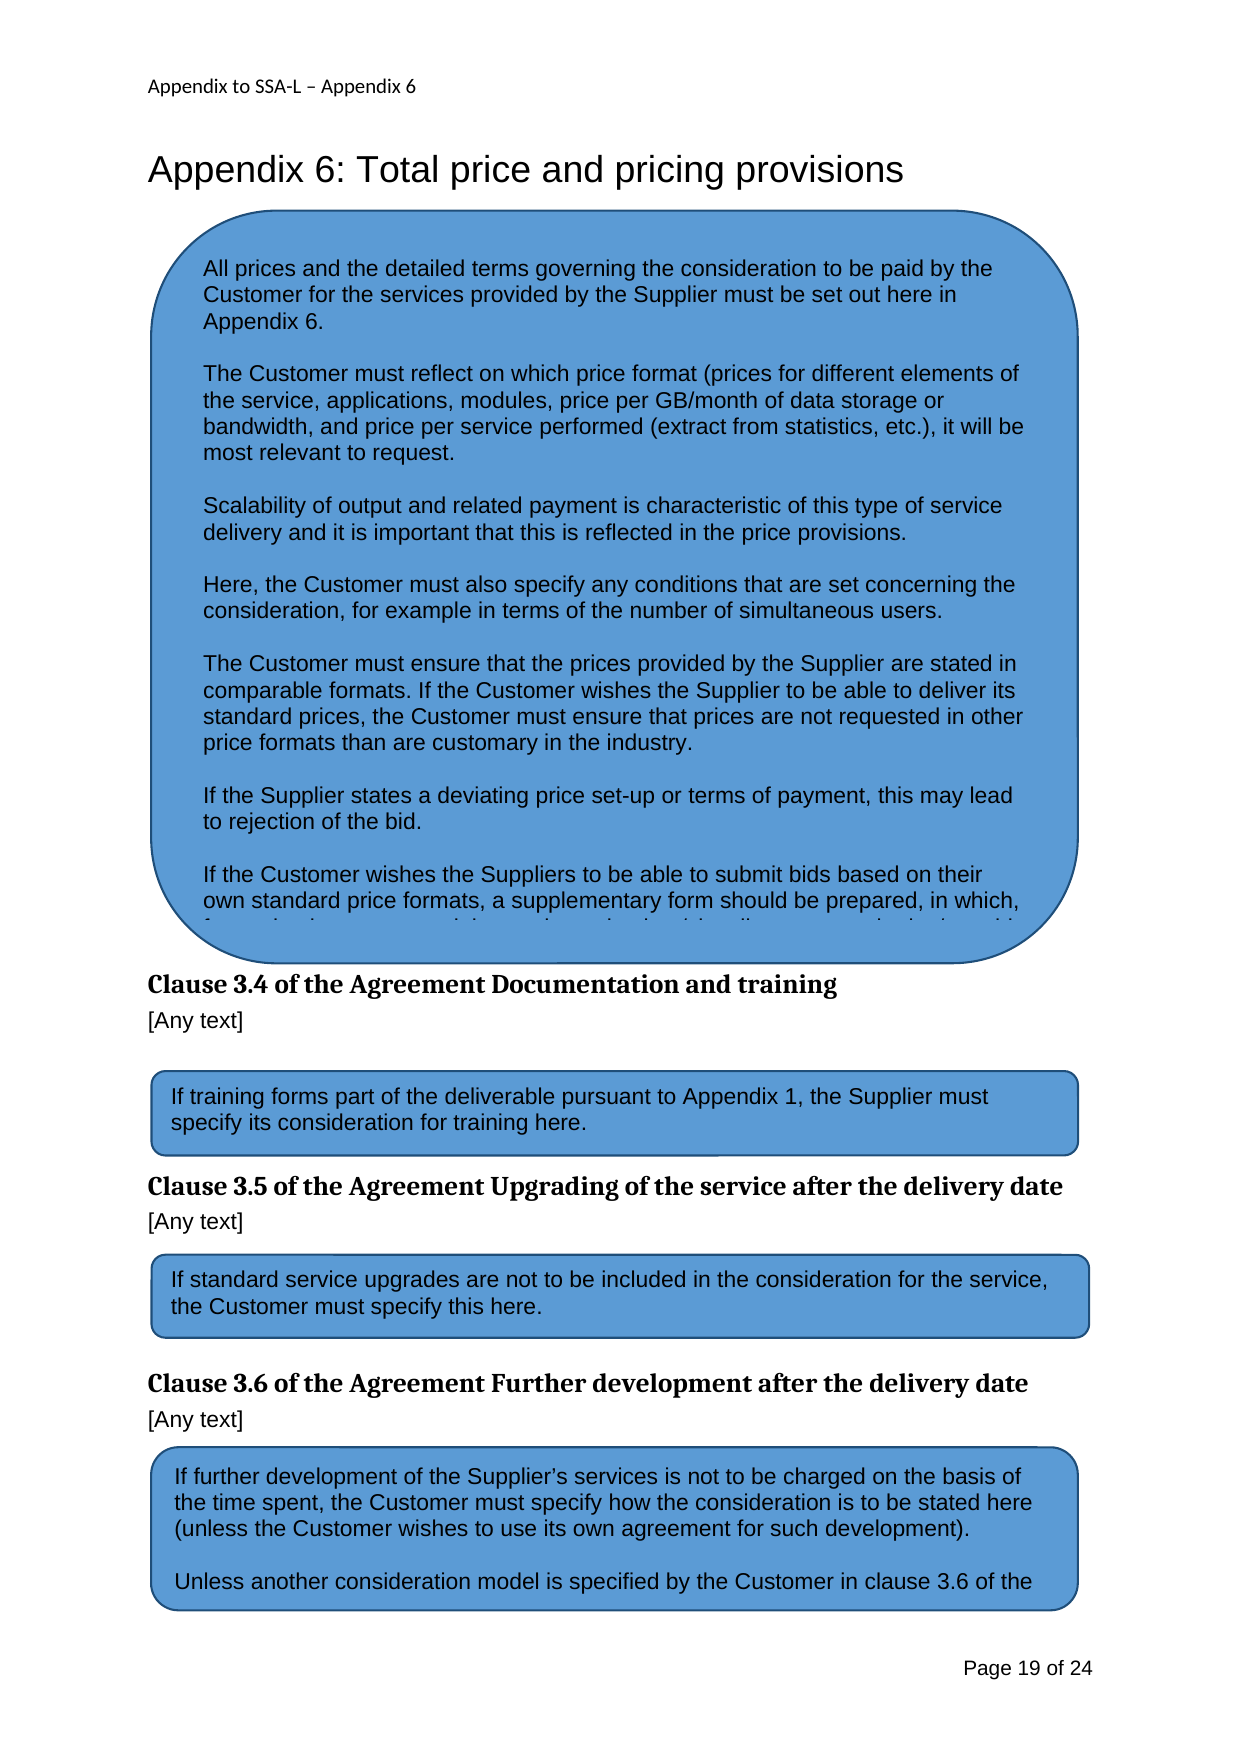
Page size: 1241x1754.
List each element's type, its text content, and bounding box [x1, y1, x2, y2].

subtitle Appendix 6: Total price and pricing provisions [148, 148, 1093, 191]
subtitle Clause 3.4 of the Agreement Documentation and training [148, 969, 1093, 1001]
text [Any text] [148, 1007, 1093, 1033]
text [Any text] [148, 1406, 1093, 1432]
text [Any text] [148, 1208, 1093, 1234]
subtitle Clause 3.6 of the Agreement Further development after the delivery date [148, 1368, 1093, 1399]
subtitle Clause 3.5 of the Agreement Upgrading of the service after the delivery date [148, 1171, 1093, 1202]
